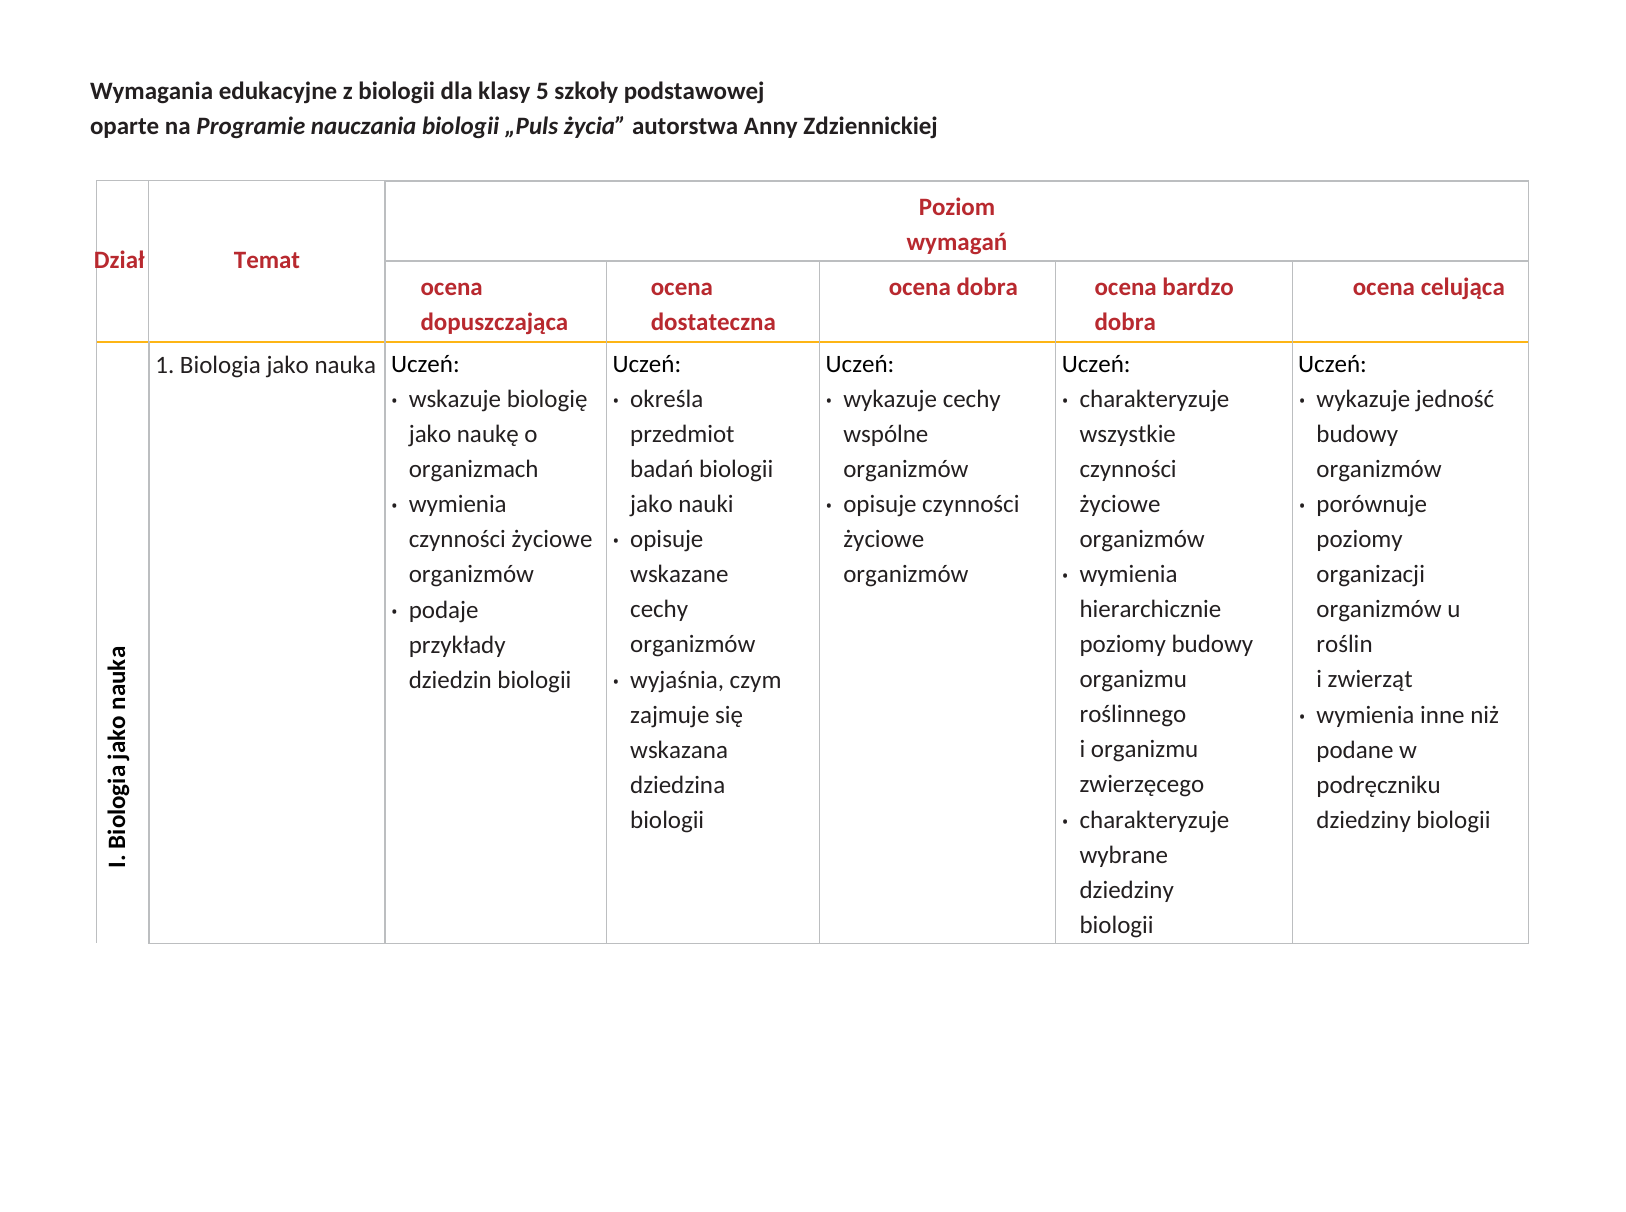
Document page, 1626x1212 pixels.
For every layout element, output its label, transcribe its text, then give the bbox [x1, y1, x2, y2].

table_cell Uczeń: wskazuje biologię jako naukę o organizmach wymienia czynności życiowe organizmów podaje przykłady dziedzin biologii [386, 343, 606, 943]
table_cell Uczeń: wykazuje jedność budowy organizmów porównuje poziomy organizacji organizmów u roślin i zwierząt wymienia inne niż podane w podręczniku dziedziny biologii [1293, 343, 1528, 943]
table_cell ocena dostateczna [607, 262, 819, 341]
table_cell Uczeń: określa przedmiot badań biologii jako nauki opisuje wskazane cechy organizmów wyjaśnia, czym zajmuje się wskazana dziedzina biologii [607, 343, 819, 943]
table_cell ocena bardzo dobra [1056, 262, 1292, 341]
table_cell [97, 343, 148, 943]
table_cell 1. Biologia jako nauka [150, 343, 384, 943]
table_header Dział [97, 181, 148, 341]
table_cell Uczeń: wykazuje cechy wspólne organizmów opisuje czynności życiowe organizmów [820, 343, 1055, 943]
table_header Temat [149, 181, 384, 341]
table_cell ocena celująca [1293, 262, 1528, 341]
text Wymagania edukacyjne z biologii dla klasy 5 szkoły podstawowej oparte na Programie nauczania biologii „Puls życia” autorstwa Anny Zdziennickiej [90, 75, 1538, 141]
table_header Poziom wymagań [386, 182, 1528, 260]
table_cell ocena dobra [820, 262, 1055, 341]
table_cell Uczeń: charakteryzuje wszystkie czynności życiowe organizmów wymienia hierarchicznie poziomy budowy organizmu roślinnego i organizmu zwierzęcego charakteryzuje wybrane dziedziny biologii [1056, 343, 1292, 943]
table_cell ocena dopuszczająca [386, 262, 606, 341]
